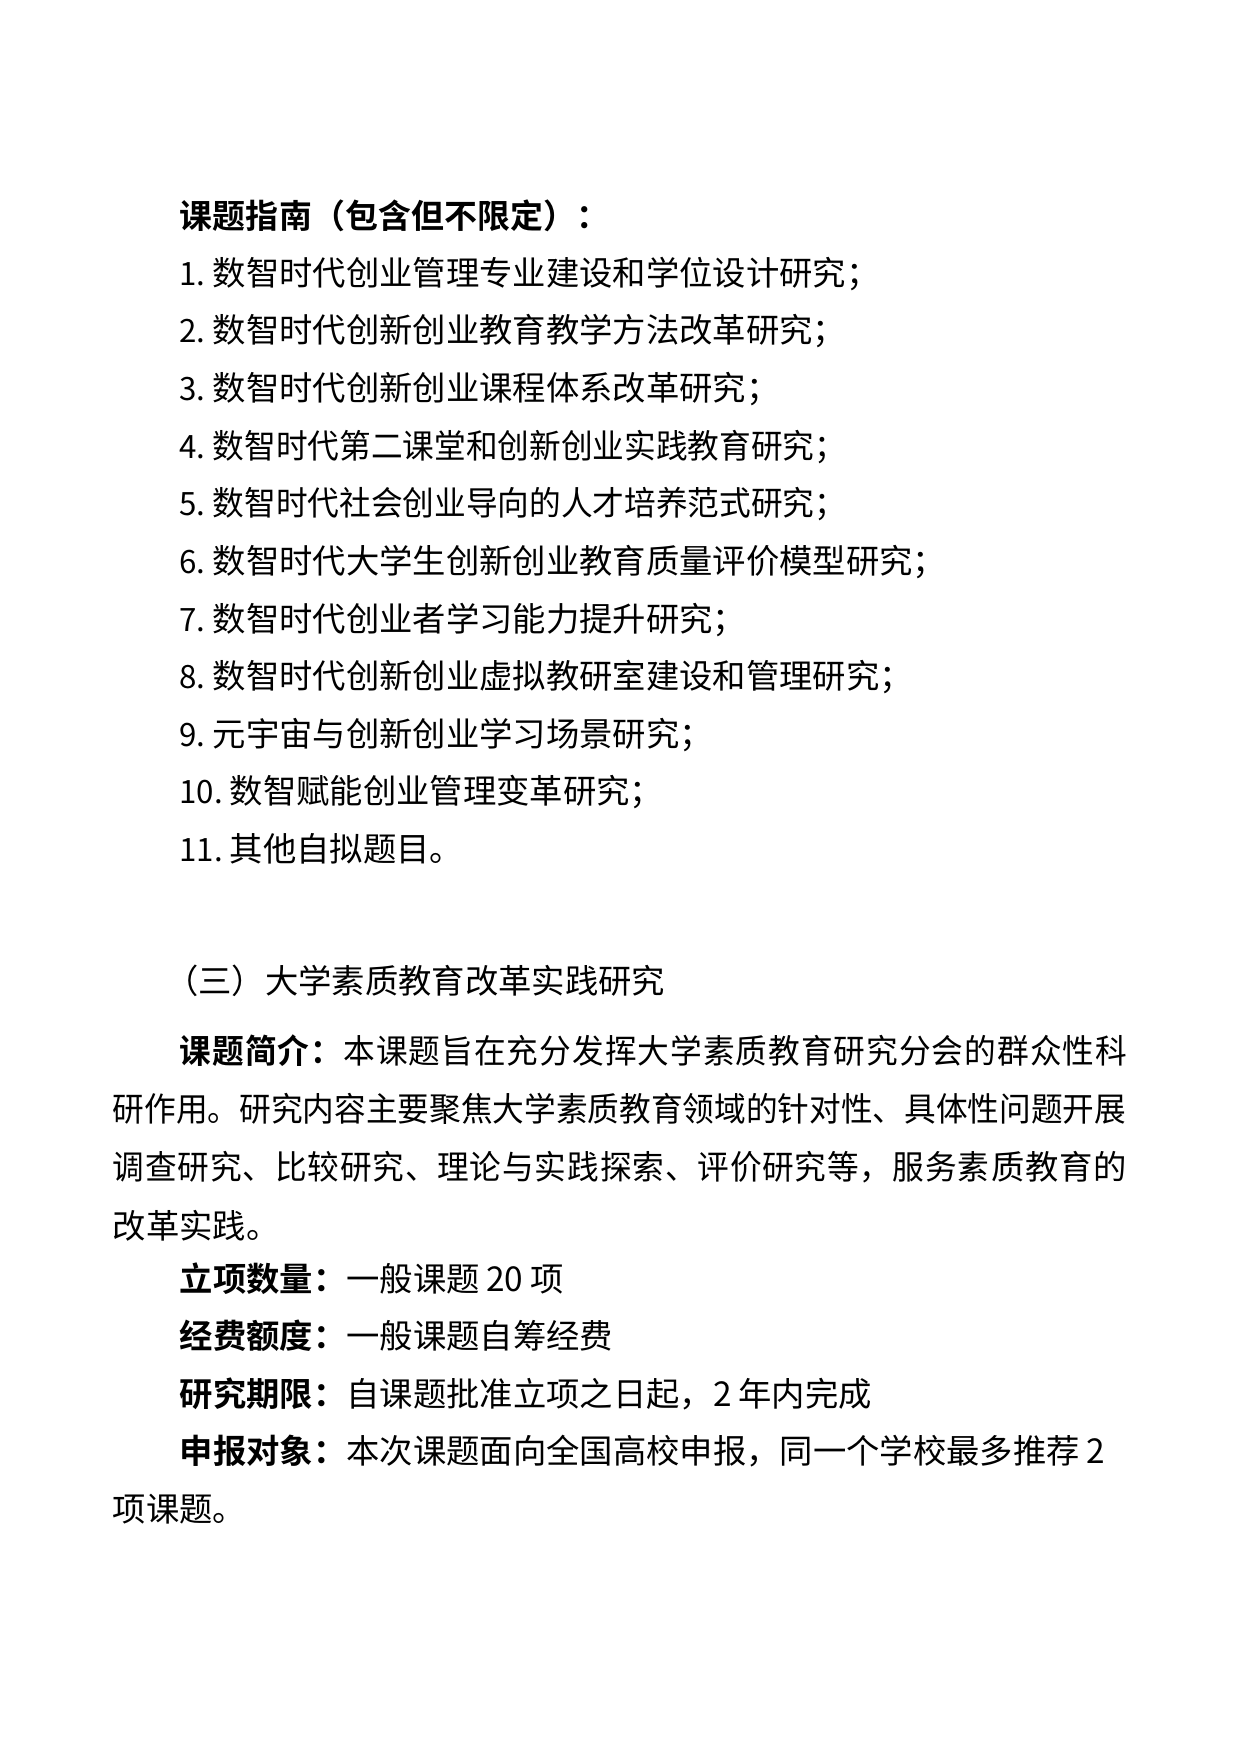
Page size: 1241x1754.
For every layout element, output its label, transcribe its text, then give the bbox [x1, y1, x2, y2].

list 数智时代创新创业课程体系改革研究； [179, 362, 1171, 410]
list 数智时代创新创业教育教学方法改革研究； [179, 304, 1171, 352]
text 课题简介：本课题旨在充分发挥大学素质教育研究分会的群众性科研作用。研究内容主要聚焦大学素质教育领域的针对性、具体性问题开展调查研究、比较研究、理论与实践探索、评价研究等，服务素质教育的改革实践。 [112, 1024, 1127, 1248]
list 元宇宙与创新创业学习场景研究； [179, 707, 1171, 756]
text 申报对象：本次课题面向全国高校申报，同一个学校最多推荐2 [179, 1425, 1171, 1473]
text 项课题。 [112, 1483, 1171, 1531]
text 经费额度：一般课题自筹经费 [179, 1310, 1171, 1358]
list 其他自拟题目。 [179, 823, 1171, 871]
list 数智赋能创业管理变革研究； [179, 765, 1171, 813]
list 数智时代第二课堂和创新创业实践教育研究； [179, 419, 1171, 468]
text （三）大学素质教育改革实践研究 [165, 954, 1171, 1003]
list 数智时代社会创业导向的人才培养范式研究； [179, 477, 1171, 525]
list 数智时代大学生创新创业教育质量评价模型研究； [179, 534, 1171, 583]
text 研究期限：自课题批准立项之日起，2年内完成 [179, 1367, 1171, 1416]
list 数智时代创业者学习能力提升研究； [179, 592, 1171, 641]
list 数智时代创业管理专业建设和学位设计研究； [179, 247, 1171, 295]
text 立项数量：一般课题20项 [179, 1258, 1171, 1300]
list 数智时代创新创业虚拟教研室建设和管理研究； [179, 650, 1171, 698]
subtitle 课题指南（包含但不限定）： [179, 194, 1171, 237]
